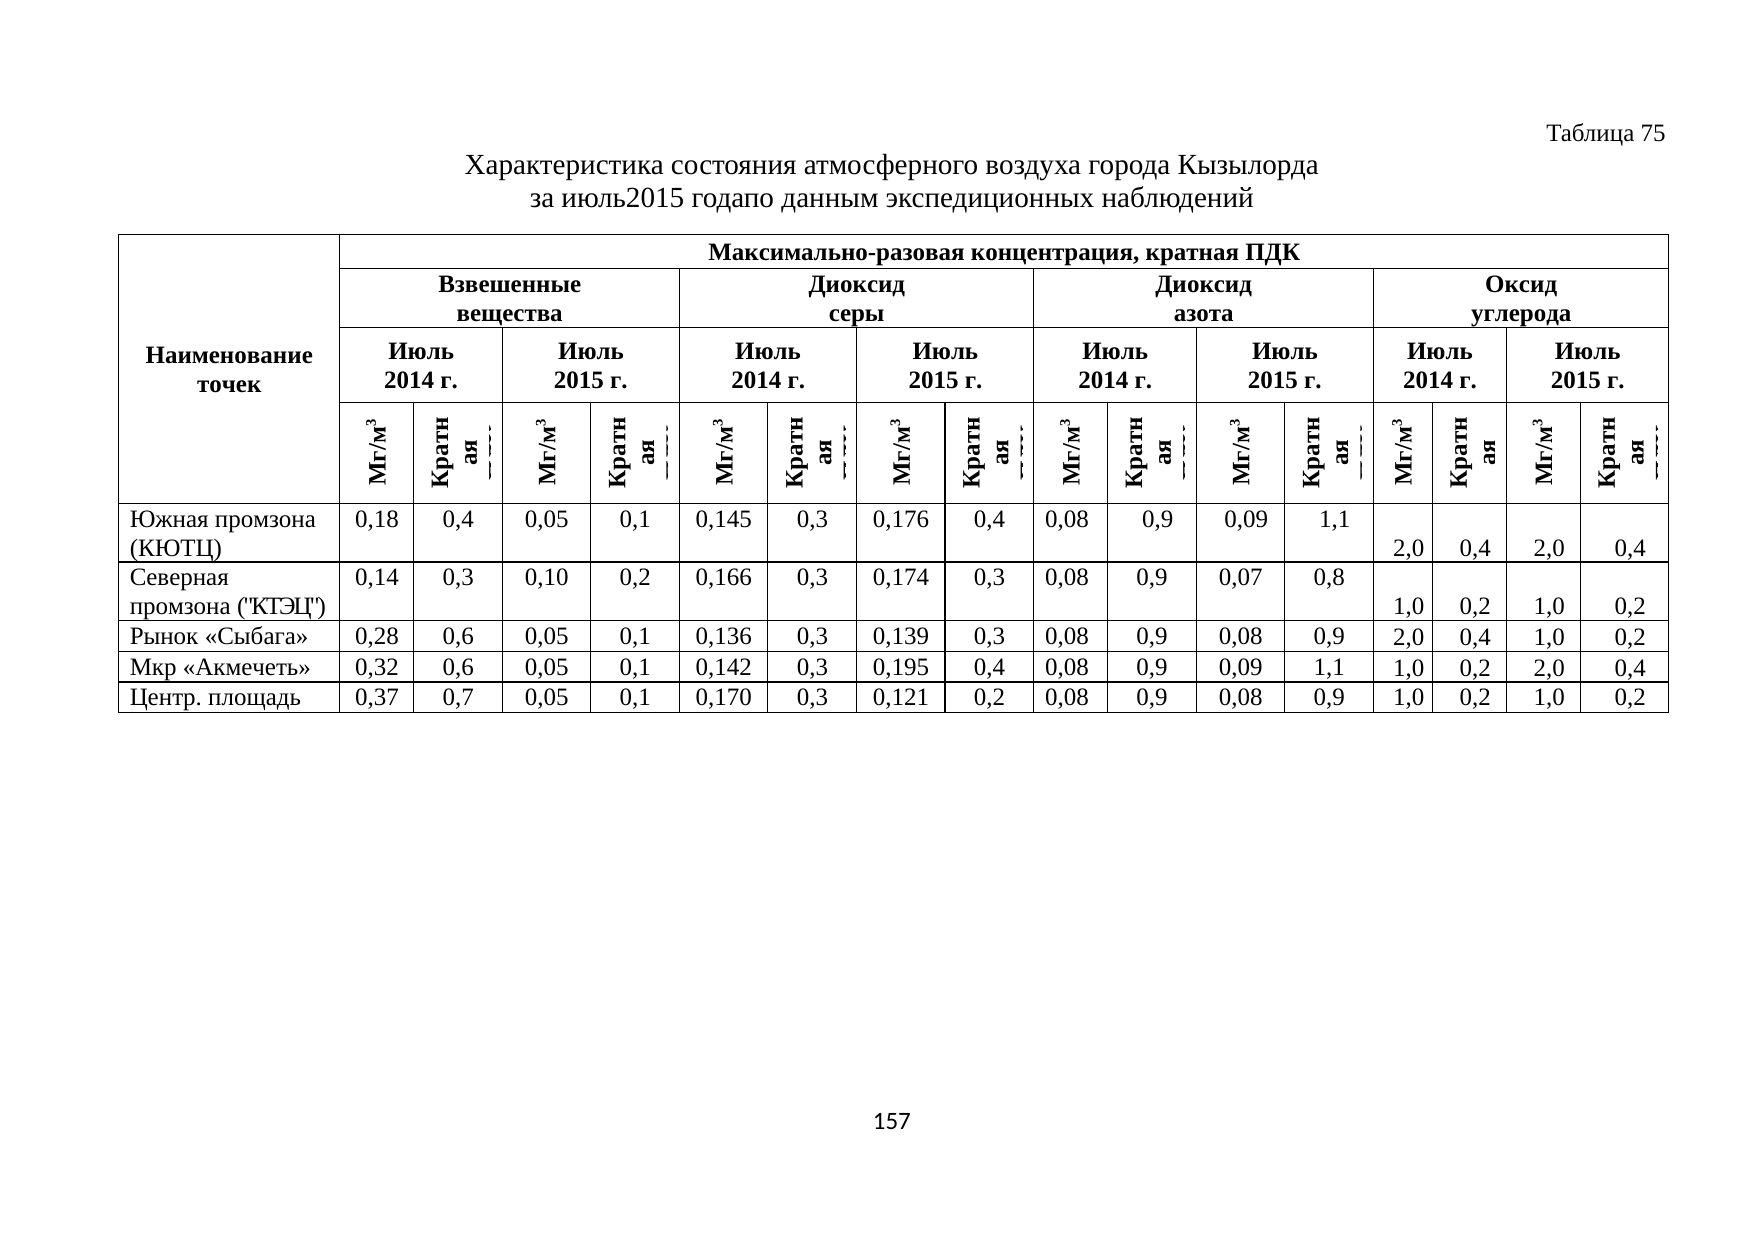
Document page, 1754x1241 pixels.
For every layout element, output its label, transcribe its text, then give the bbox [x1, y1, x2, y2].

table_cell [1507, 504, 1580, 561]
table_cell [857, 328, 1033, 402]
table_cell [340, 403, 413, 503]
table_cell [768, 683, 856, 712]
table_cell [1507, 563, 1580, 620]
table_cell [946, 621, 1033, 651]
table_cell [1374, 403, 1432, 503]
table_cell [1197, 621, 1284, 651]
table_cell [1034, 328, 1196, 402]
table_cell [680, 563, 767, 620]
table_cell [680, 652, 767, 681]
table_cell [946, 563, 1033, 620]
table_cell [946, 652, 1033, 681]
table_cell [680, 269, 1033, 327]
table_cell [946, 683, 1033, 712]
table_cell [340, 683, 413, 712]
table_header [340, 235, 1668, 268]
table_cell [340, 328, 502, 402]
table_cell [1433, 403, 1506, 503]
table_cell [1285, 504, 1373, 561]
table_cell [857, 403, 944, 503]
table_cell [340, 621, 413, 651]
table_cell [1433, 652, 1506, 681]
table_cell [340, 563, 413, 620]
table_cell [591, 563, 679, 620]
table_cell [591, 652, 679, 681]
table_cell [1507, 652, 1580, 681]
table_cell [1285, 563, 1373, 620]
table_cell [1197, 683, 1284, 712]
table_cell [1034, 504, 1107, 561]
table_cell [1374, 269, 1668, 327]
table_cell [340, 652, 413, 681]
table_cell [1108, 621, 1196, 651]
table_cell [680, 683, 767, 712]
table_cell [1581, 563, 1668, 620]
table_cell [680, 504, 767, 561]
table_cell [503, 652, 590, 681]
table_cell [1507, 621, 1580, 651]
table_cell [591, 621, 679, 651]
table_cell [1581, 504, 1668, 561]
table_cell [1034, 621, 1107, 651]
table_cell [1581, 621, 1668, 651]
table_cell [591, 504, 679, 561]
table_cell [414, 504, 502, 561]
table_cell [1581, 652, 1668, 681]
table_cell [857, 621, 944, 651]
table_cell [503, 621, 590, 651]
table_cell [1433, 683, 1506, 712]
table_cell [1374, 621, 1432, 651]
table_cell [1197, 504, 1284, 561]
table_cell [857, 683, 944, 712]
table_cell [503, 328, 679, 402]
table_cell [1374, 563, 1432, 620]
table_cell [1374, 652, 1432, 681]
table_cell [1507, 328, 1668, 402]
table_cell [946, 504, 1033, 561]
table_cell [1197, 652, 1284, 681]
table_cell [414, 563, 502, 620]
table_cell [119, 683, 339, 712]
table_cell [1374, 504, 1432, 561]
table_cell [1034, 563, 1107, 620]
title за июль2015 годапо данным экспедиционных наблюдений [118, 180, 1665, 214]
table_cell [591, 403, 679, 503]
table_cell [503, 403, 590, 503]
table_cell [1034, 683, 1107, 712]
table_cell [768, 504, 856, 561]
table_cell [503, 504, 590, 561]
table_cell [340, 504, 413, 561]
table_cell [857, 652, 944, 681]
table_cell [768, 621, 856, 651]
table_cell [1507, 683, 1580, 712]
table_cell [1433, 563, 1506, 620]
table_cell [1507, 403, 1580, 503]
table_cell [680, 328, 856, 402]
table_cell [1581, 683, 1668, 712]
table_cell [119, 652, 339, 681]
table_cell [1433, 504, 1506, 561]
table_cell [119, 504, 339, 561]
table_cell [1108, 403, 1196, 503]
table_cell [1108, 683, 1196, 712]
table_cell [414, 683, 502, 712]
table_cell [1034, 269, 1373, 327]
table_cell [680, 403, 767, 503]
title Характеристика состояния атмосферного воздуха города Кызылорда [118, 147, 1665, 180]
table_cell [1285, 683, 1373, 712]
title Таблица 75 [118, 118, 1665, 147]
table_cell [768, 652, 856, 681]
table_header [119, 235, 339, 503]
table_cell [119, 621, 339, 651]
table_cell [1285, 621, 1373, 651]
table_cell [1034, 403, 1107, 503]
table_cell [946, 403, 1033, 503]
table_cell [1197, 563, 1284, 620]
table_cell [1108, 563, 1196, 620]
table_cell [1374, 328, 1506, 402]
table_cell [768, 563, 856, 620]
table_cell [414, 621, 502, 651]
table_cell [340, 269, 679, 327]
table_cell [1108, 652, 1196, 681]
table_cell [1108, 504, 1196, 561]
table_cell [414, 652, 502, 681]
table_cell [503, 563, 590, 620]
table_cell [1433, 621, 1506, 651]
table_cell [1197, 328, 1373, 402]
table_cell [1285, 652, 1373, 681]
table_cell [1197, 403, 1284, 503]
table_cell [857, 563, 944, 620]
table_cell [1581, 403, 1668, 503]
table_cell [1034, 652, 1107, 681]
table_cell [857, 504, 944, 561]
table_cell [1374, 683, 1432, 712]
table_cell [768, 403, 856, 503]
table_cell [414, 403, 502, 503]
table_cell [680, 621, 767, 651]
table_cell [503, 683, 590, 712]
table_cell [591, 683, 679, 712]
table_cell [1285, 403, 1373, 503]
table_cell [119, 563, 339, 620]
